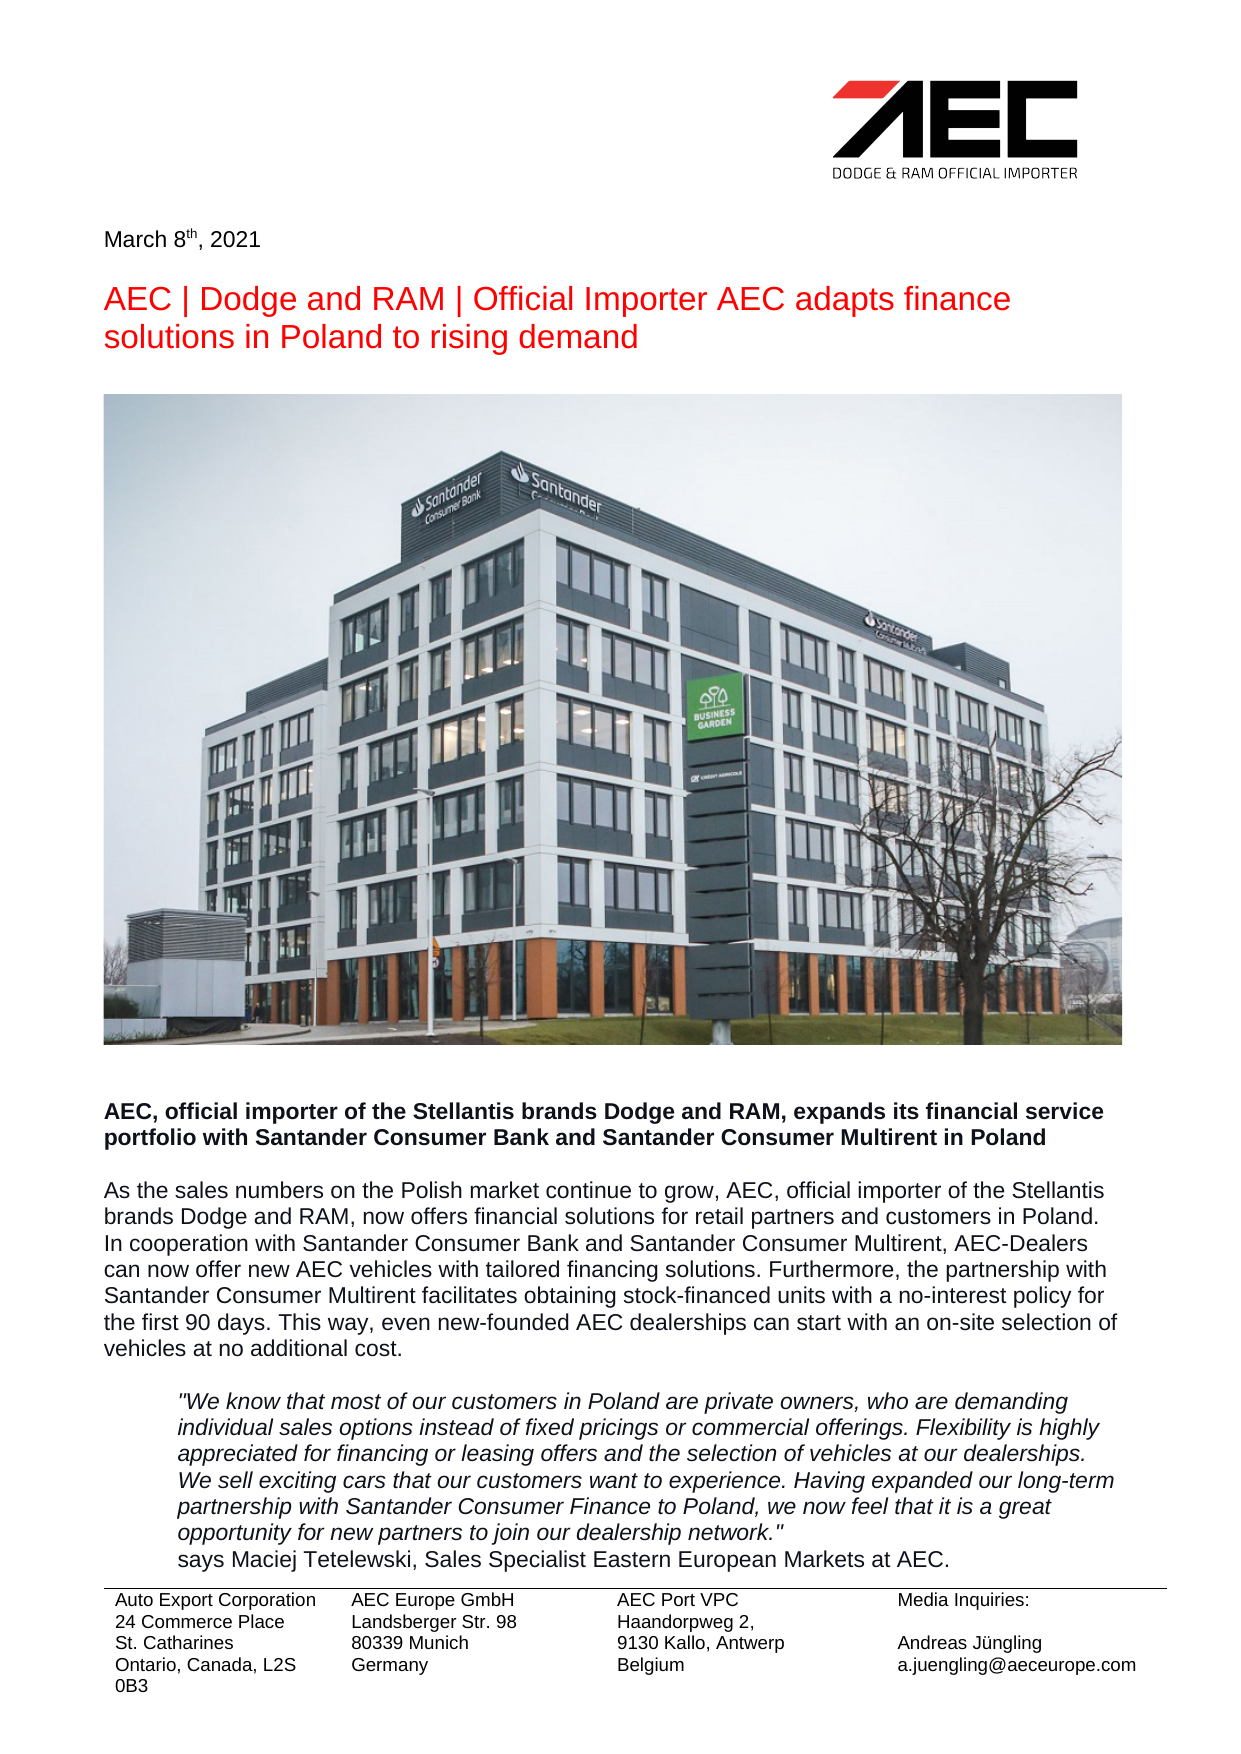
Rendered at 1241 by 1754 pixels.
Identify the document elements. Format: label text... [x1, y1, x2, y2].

text "We know that most of our customers in Poland are private owners, who are demanding individual sales options instead of fixed pricings or commercial offerings. Flexibility is highly appreciated for financing or leasing offers and the selection of vehicles at our dealerships. We sell exciting cars that our customers want to experience. Having expanded our long-term partnership with Santander Consumer Finance to Poland, we now feel that it is a great opportunity for new partners to join our dealership network." [177, 1388, 1122, 1546]
picture [820, 75, 1090, 184]
text AEC, official importer of the Stellantis brands Dodge and RAM, expands its financial service portfolio with Santander Consumer Bank and Santander Consumer Multirent in Poland [103, 1098, 1122, 1150]
text AEC | Dodge and RAM | Official Importer AEC adapts finance solutions in Poland to rising demand [103, 279, 1122, 356]
picture [103, 394, 1123, 1045]
text As the sales numbers on the Polish market continue to grow, AEC, official importer of the Stellantis brands Dodge and RAM, now offers financial solutions for retail partners and customers in Poland. In cooperation with Santander Consumer Bank and Santander Consumer Multirent, AEC-Dealers can now offer new AEC vehicles with tailored financing solutions. Furthermore, the partnership with Santander Consumer Multirent facilitates obtaining stock-financed units with a no-interest policy for the first 90 days. This way, even new-founded AEC dealerships can start with an on-site selection of vehicles at no additional cost. [103, 1177, 1122, 1361]
text March 8th, 2021 [103, 226, 1122, 253]
text says Maciej Tetelewski, Sales Specialist Eastern European Markets at AEC. [177, 1546, 1122, 1572]
